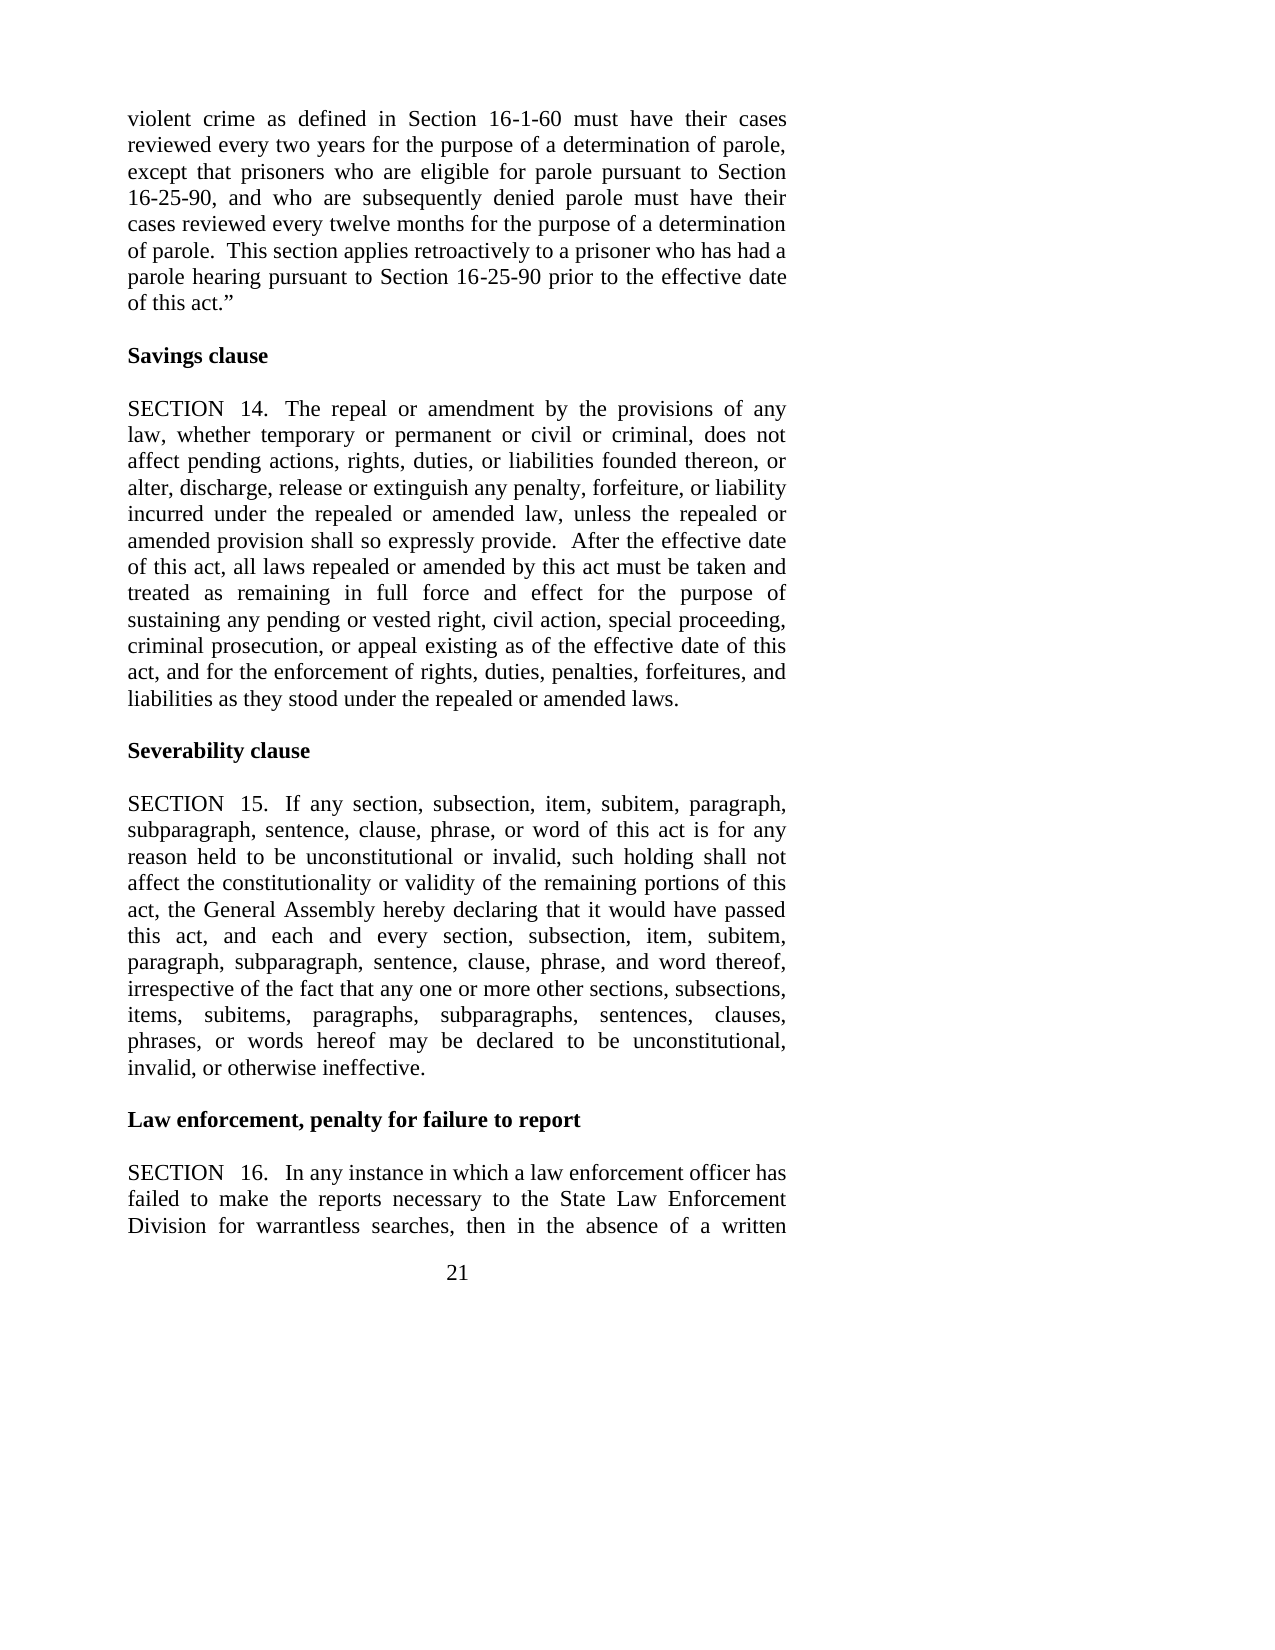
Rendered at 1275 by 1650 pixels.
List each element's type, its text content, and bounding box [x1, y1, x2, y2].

text Law enforcement, penalty for failure to report [127, 1106, 787, 1133]
text Severability clause [127, 737, 787, 764]
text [127, 105, 787, 316]
text SECTION 15. If any section, subsection, item, subitem, paragraph, subparagraph, sentence, clause, phrase, or word of this act is for any reason held to be unconstitutional or invalid, such holding shall not affect the constitutionality or validity of the remaining portions of this act, the General Assembly hereby declaring that it would have passed this act, and each and every section, subsection, item, subitem, paragraph, subparagraph, sentence, clause, phrase, and word thereof, irrespective of the fact that any one or more other sections, subsections, items, subitems, paragraphs, subparagraphs, sentences, clauses, phrases, or words hereof may be declared to be unconstitutional, invalid, or otherwise ineffective. [127, 790, 787, 1080]
text SECTION 14. The repeal or amendment by the provisions of any law, whether temporary or permanent or civil or criminal, does not affect pending actions, rights, duties, or liabilities founded thereon, or alter, discharge, release or extinguish any penalty, forfeiture, or liability incurred under the repealed or amended law, unless the repealed or amended provision shall so expressly provide. After the effective date of this act, all laws repealed or amended by this act must be taken and treated as remaining in full force and effect for the purpose of sustaining any pending or vested right, civil action, special proceeding, criminal prosecution, or appeal existing as of the effective date of this act, and for the enforcement of rights, duties, penalties, forfeitures, and liabilities as they stood under the repealed or amended laws. [127, 395, 787, 711]
text Savings clause [127, 342, 787, 368]
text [127, 1159, 787, 1238]
